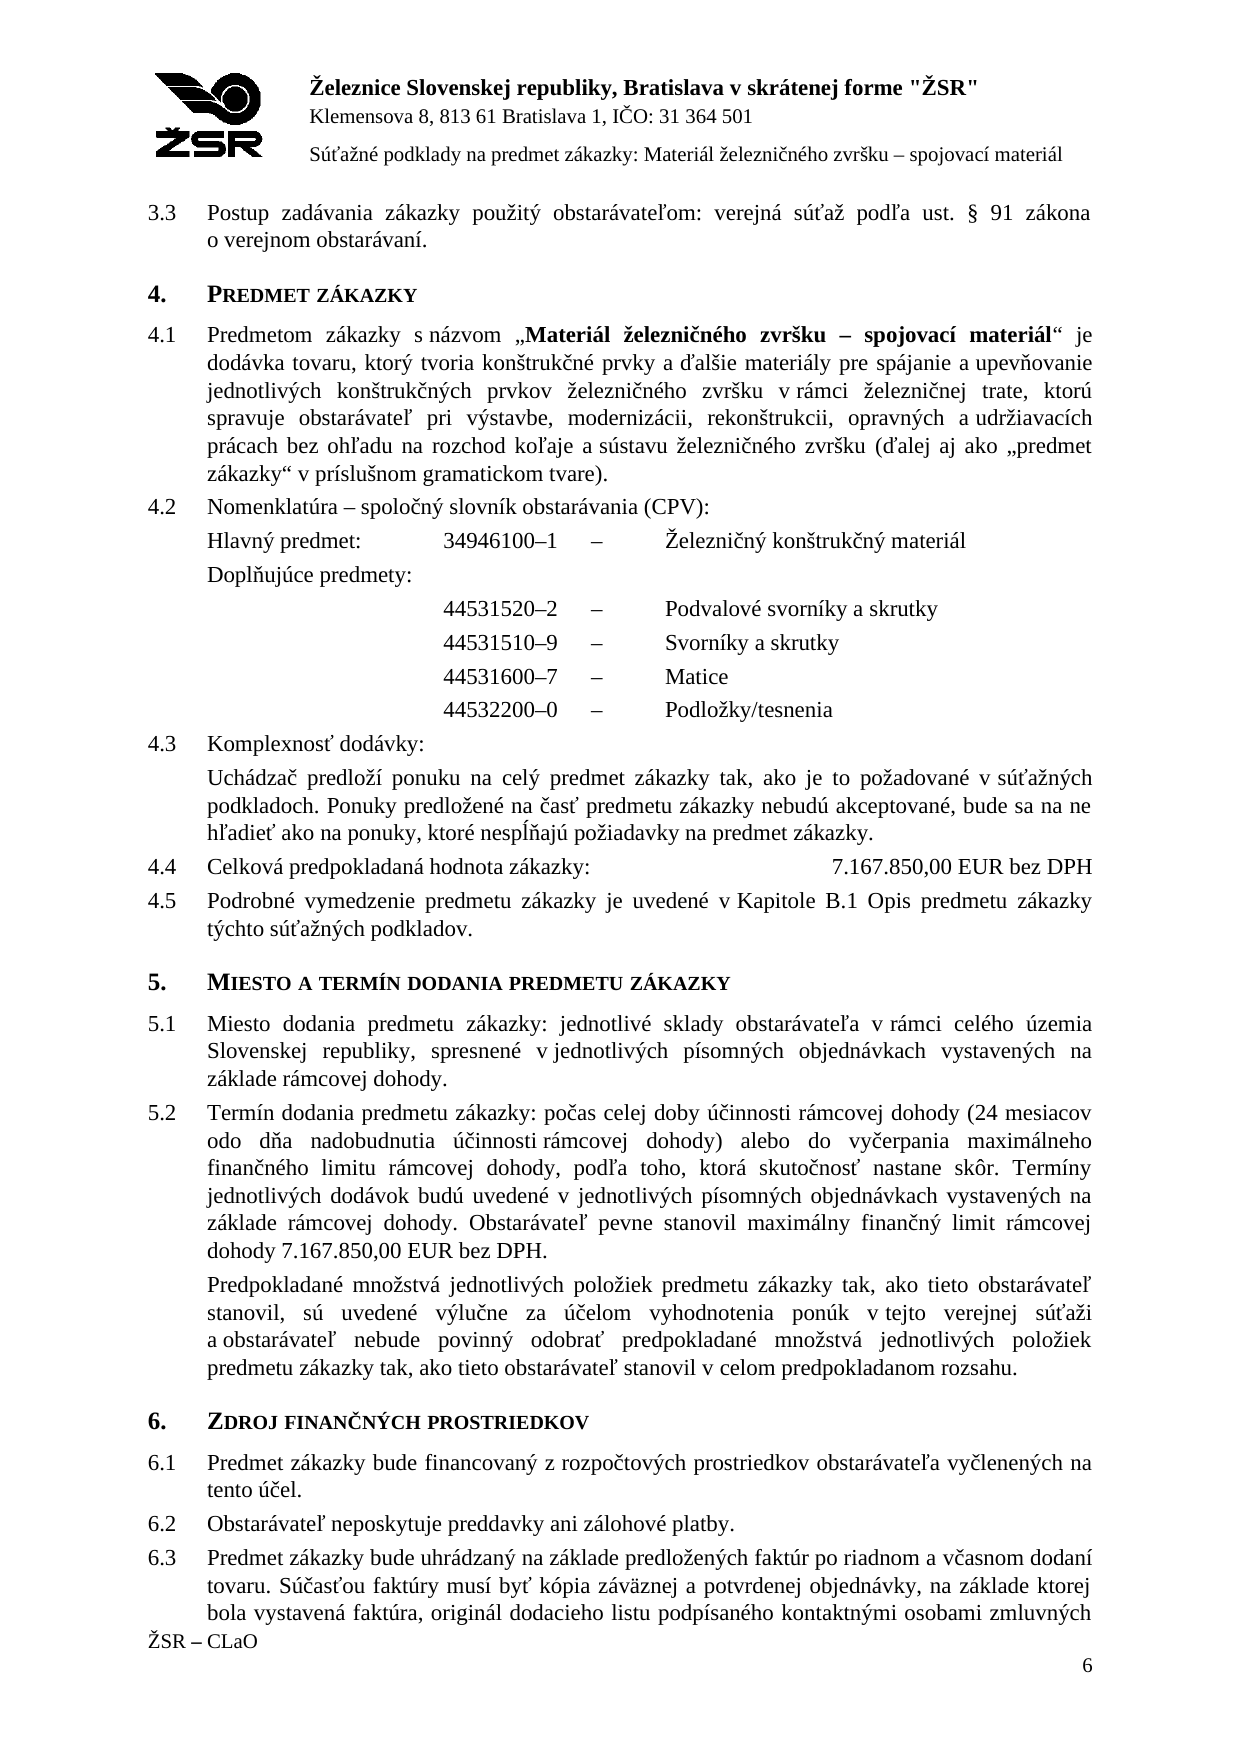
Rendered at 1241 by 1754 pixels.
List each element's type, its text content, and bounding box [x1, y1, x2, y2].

text Hlavný predmet: 34946100–1 – Železničný konštrukčný materiál [207, 527, 1092, 554]
list Postup zadávania zákazky použitý obstarávateľom: verejná súťaž podľa ust. § 91 zákona o verejnom obstarávaní. [148, 199, 1092, 253]
subtitle Zdroj finančných prostriedkov [148, 1406, 1092, 1435]
list Predmetom zákazky s názvom „Materiál železničného zvršku – spojovací materiál“ je dodávka tovaru, ktorý tvoria konštrukčné prvky a ďalšie materiály pre spájanie a upevňovanie jednotlivých konštrukčných prvkov železničného zvršku v rámci železničnej trate, ktorú spravuje obstarávateľ pri výstavbe, modernizácii, rekonštrukcii, opravných a udržiavacích prácach bez ohľadu na rozchod koľaje a sústavu železničného zvršku (ďalej aj ako „predmet zákazky“ v príslušnom gramatickom tvare). [148, 322, 1092, 486]
text 44531510–9 – Svorníky a skrutky [207, 629, 1092, 655]
list Podrobné vymedzenie predmetu zákazky je uvedené v Kapitole B.1 Opis predmetu zákazky týchto súťažných podkladov. [148, 887, 1092, 941]
list Obstarávateľ neposkytuje preddavky ani zálohové platby. [148, 1510, 1092, 1537]
text Uchádzač predloží ponuku na celý predmet zákazky tak, ako je to požadované v súťažných podkladoch. Ponuky predložené na časť predmetu zákazky nebudú akceptované, bude sa na ne hľadieť ako na ponuky, ktoré nespĺňajú požiadavky na predmet zákazky. [207, 764, 1092, 846]
picture [155, 73, 263, 157]
text 44531600–7 – Matice [207, 663, 1092, 689]
list Predmet zákazky bude financovaný z rozpočtových prostriedkov obstarávateľa vyčlenených na tento účel. [148, 1449, 1092, 1503]
list Miesto dodania predmetu zákazky: jednotlivé sklady obstarávateľa v rámci celého územia Slovenskej republiky, spresnené v jednotlivých písomných objednávkach vystavených na základe rámcovej dohody. [148, 1010, 1092, 1092]
text 44532200–0 – Podložky/tesnenia [207, 697, 1092, 723]
text Doplňujúce predmety: [207, 561, 1092, 587]
list Termín dodania predmetu zákazky: počas celej doby účinnosti rámcovej dohody (24 mesiacov odo dňa nadobudnutia účinnosti rámcovej dohody) alebo do vyčerpania maximálneho finančného limitu rámcovej dohody, podľa toho, ktorá skutočnosť nastane skôr. Termíny jednotlivých dodávok budú uvedené v jednotlivých písomných objednávkach vystavených na základe rámcovej dohody. Obstarávateľ pevne stanovil maximálny finančný limit rámcovej dohody 7.167.850,00 EUR bez DPH. [148, 1099, 1092, 1263]
subtitle Miesto a termín dodania predmetu zákazky [148, 967, 1092, 996]
list Celková predpokladaná hodnota zákazky: 7.167.850,00 EUR bez DPH [148, 853, 1092, 880]
subtitle Predmet zákazky [148, 279, 1092, 308]
text 44531520–2 – Podvalové svorníky a skrutky [207, 595, 1092, 621]
text Predpokladané množstvá jednotlivých položiek predmetu zákazky tak, ako tieto obstarávateľ stanovil, sú uvedené výlučne za účelom vyhodnotenia ponúk v tejto verejnej súťaži a obstarávateľ nebude povinný odobrať predpokladané množstvá jednotlivých položiek predmetu zákazky tak, ako tieto obstarávateľ stanovil v celom predpokladanom rozsahu. [207, 1271, 1092, 1380]
list Komplexnosť dodávky: [148, 730, 1092, 757]
list Nomenklatúra – spoločný slovník obstarávania (CPV): [148, 493, 1092, 520]
